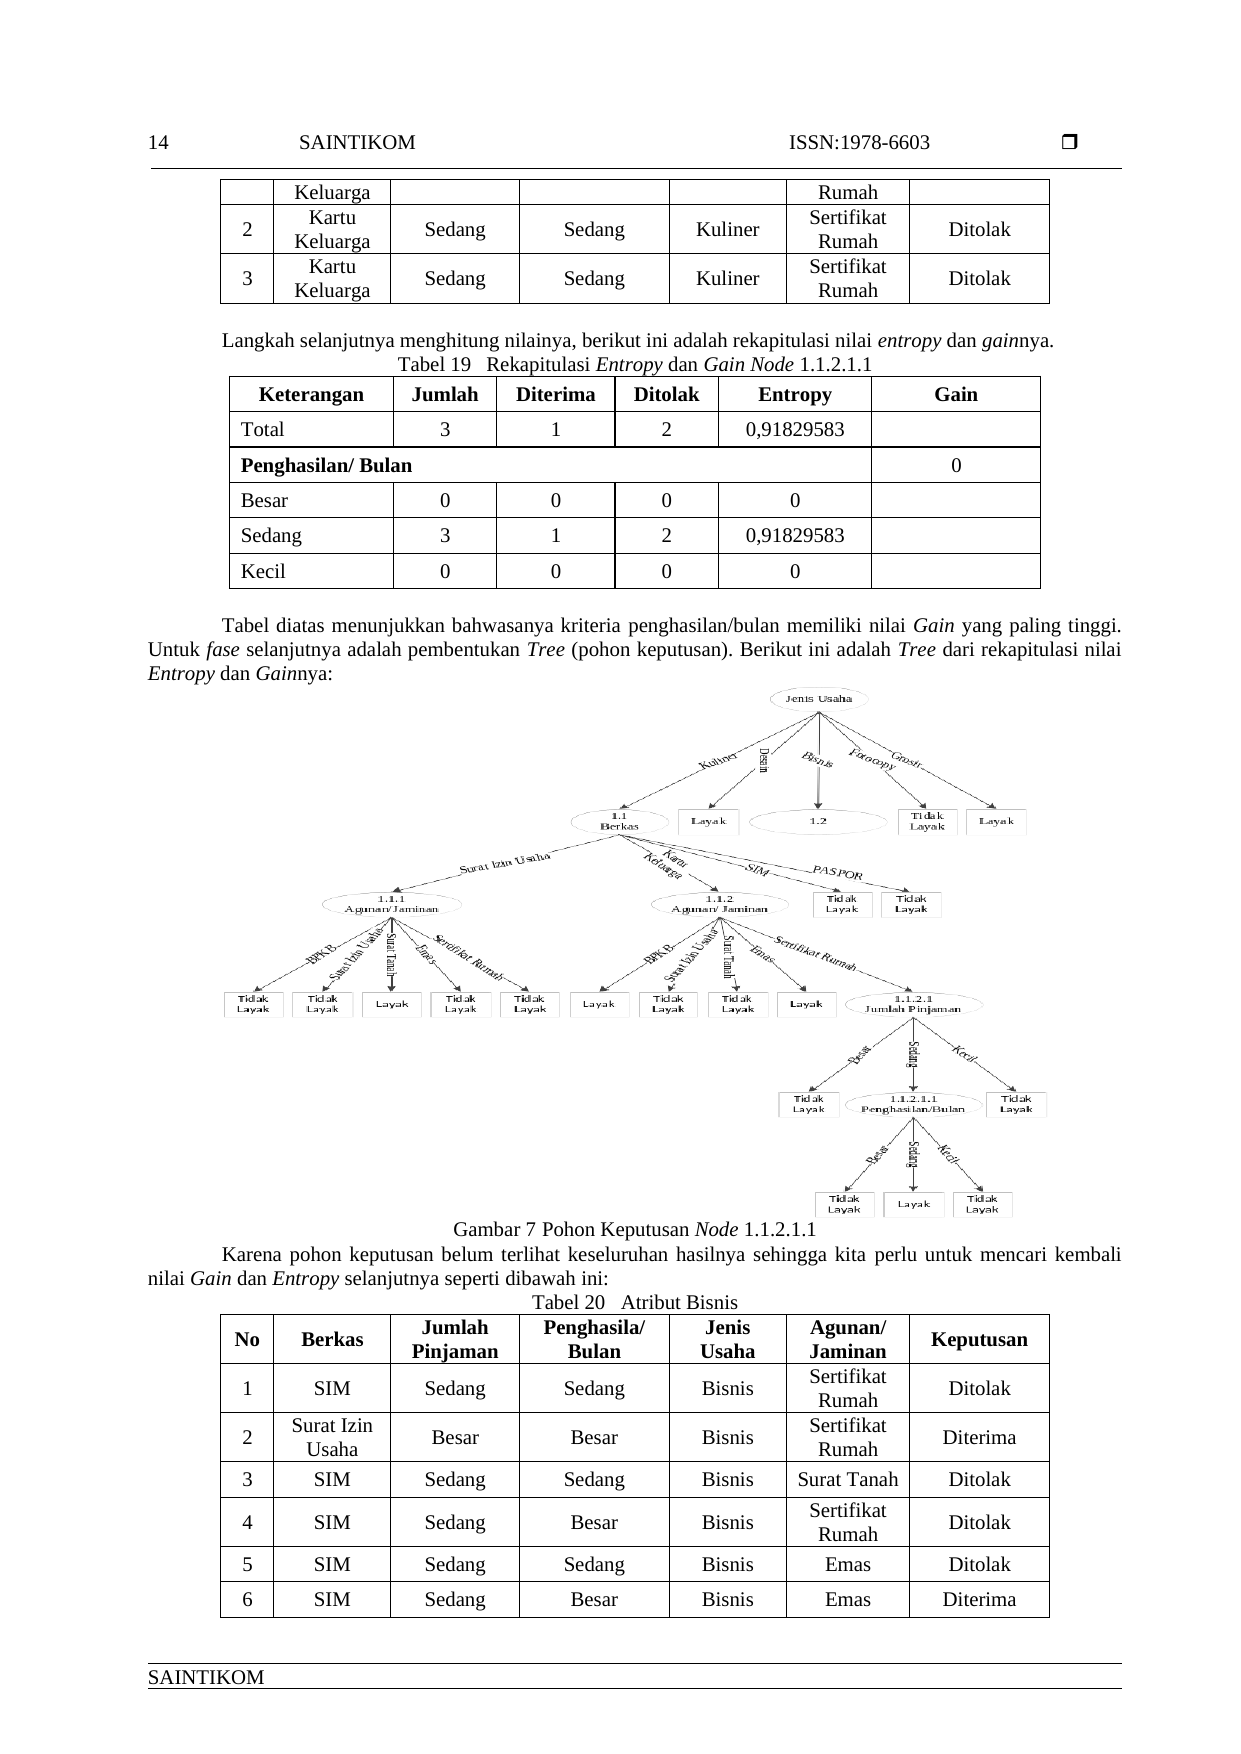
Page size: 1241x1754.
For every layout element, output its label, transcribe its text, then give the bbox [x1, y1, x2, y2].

table_cell [872, 554, 1040, 588]
table_cell 2 [221, 1413, 273, 1461]
table_cell Emas [787, 1547, 909, 1581]
table_cell Surat Izin Usaha [274, 1413, 390, 1461]
table_cell Bisnis [670, 1582, 786, 1617]
table_cell Kartu Keluarga [274, 205, 390, 253]
table_cell Sertifikat Rumah [787, 180, 909, 204]
table_cell Sertifikat Rumah [787, 1498, 909, 1546]
table_cell 6 [221, 1582, 273, 1617]
table_cell 0 [719, 554, 871, 588]
table_cell Kuliner [670, 180, 786, 204]
table_cell Bisnis [670, 1498, 786, 1546]
table_header Berkas [274, 1315, 390, 1363]
table_cell Bisnis [670, 1462, 786, 1497]
table_cell Sedang [520, 205, 669, 253]
table_cell Ditolak [910, 1462, 1049, 1497]
table_cell [872, 483, 1040, 517]
table_cell SIM [274, 1498, 390, 1546]
table_cell 3 [394, 412, 496, 446]
table_cell [872, 412, 1040, 446]
table_cell 1 [221, 180, 273, 204]
table_cell 3 [221, 1462, 273, 1497]
table_cell 0 [394, 554, 496, 588]
table_cell 1 [497, 518, 614, 553]
list Atribut Bisnis [148, 1289, 1122, 1314]
table_cell SIM [274, 1582, 390, 1617]
table_header Agunan/ Jaminan [787, 1315, 909, 1363]
table_cell 5 [221, 1547, 273, 1581]
table_cell 0 [872, 448, 1040, 482]
table_cell Bisnis [670, 1547, 786, 1581]
text Karena pohon keputusan belum terlihat keseluruhan hasilnya sehingga kita perlu untuk mencari kembali nilai Gain dan Entropy selanjutnya seperti dibawah ini: [148, 1241, 1122, 1289]
table_cell Sertifikat Rumah [787, 1413, 909, 1461]
table_header Jumlah Pinjaman [391, 1315, 519, 1363]
table_cell Sertifikat Rumah [787, 254, 909, 302]
table_cell SIM [274, 1547, 390, 1581]
list Rekapitulasi Entropy dan Gain Node 1.1.2.1.1 [148, 352, 1122, 376]
table_cell 2 [221, 205, 273, 253]
table_cell Sedang [391, 1498, 519, 1546]
table_header Gain [872, 377, 1040, 411]
table_header Entropy [719, 377, 871, 411]
table_cell 3 [221, 254, 273, 302]
table_cell 0 [616, 554, 718, 588]
table_cell Ditolak [910, 1498, 1049, 1546]
table_cell Kuliner [670, 205, 786, 253]
table_cell Ditolak [910, 1364, 1049, 1412]
table_cell Penghasilan/ Bulan [230, 448, 871, 482]
table_cell Sedang [520, 1547, 669, 1581]
table_cell Sedang [391, 1582, 519, 1617]
table_cell Sedang [520, 254, 669, 302]
table_cell 1 [221, 1364, 273, 1412]
table_cell Besar [391, 1413, 519, 1461]
table_cell SIM [274, 1364, 390, 1412]
table_cell 3 [394, 518, 496, 553]
table_cell 0 [497, 483, 614, 517]
table_cell 0 [497, 554, 614, 588]
table_cell 1 [497, 412, 614, 446]
table_cell 4 [221, 1498, 273, 1546]
table_cell [872, 518, 1040, 553]
table_cell Besar [230, 483, 393, 517]
table_cell Bisnis [670, 1413, 786, 1461]
table_cell Kuliner [670, 254, 786, 302]
table_cell 0 [394, 483, 496, 517]
table_cell Sedang [230, 518, 393, 553]
table_cell Besar [520, 1582, 669, 1617]
table_cell Total [230, 412, 393, 446]
table_cell Sedang [391, 254, 519, 302]
table_cell Kartu Keluarga [274, 254, 390, 302]
text Langkah selanjutnya menghitung nilainya, berikut ini adalah rekapitulasi nilai entropy dan gainnya. [148, 327, 1122, 352]
table_cell Kartu Keluarga [274, 180, 390, 204]
table_cell Ditolak [910, 254, 1049, 302]
table_cell Emas [787, 1582, 909, 1617]
table_cell Sedang [391, 180, 519, 204]
table_cell Sertifikat Rumah [787, 1364, 909, 1412]
table_cell Sedang [391, 205, 519, 253]
list Tabel diatas menunjukkan bahwasanya kriteria penghasilan/bulan memiliki nilai Gain yang paling tinggi. Untuk fase selanjutnya adalah pembentukan Tree (pohon keputusan). Berikut ini adalah Tree dari rekapitulasi nilai Entropy dan Gainnya: [148, 613, 1122, 685]
table_header Diterima [497, 377, 614, 411]
table_cell Sertifikat Rumah [787, 205, 909, 253]
table_cell Bisnis [670, 1364, 786, 1412]
table_cell Ditolak [910, 1547, 1049, 1581]
table_cell SIM [274, 1462, 390, 1497]
table_cell Besar [520, 1498, 669, 1546]
table_cell Ditolak [910, 205, 1049, 253]
table_cell Diterima [910, 1413, 1049, 1461]
table_cell Diterima [910, 180, 1049, 204]
table_cell 2 [616, 412, 718, 446]
table_cell Surat Tanah [787, 1462, 909, 1497]
table_cell Diterima [910, 1582, 1049, 1617]
table_cell Besar [520, 1413, 669, 1461]
table_cell Sedang [391, 1462, 519, 1497]
table_header Jenis Usaha [670, 1315, 786, 1363]
table_header Ditolak [616, 377, 718, 411]
table_header Jumlah [394, 377, 496, 411]
table_cell Sedang [520, 180, 669, 204]
table_cell Sedang [520, 1462, 669, 1497]
table_cell Sedang [520, 1364, 669, 1412]
table_cell 0 [616, 483, 718, 517]
list Pohon Keputusan Node 1.1.2.1.1 [148, 1217, 1122, 1241]
table_cell 0,91829583 [719, 412, 871, 446]
table_cell 0 [719, 483, 871, 517]
table_cell Kecil [230, 554, 393, 588]
table_cell 2 [616, 518, 718, 553]
table_cell Sedang [391, 1364, 519, 1412]
table_cell Sedang [391, 1547, 519, 1581]
table_header Keputusan [910, 1315, 1049, 1363]
table_header Penghasila/ Bulan [520, 1315, 669, 1363]
table_cell 0,91829583 [719, 518, 871, 553]
table_header No [221, 1315, 273, 1363]
table_header Keterangan [230, 377, 393, 411]
